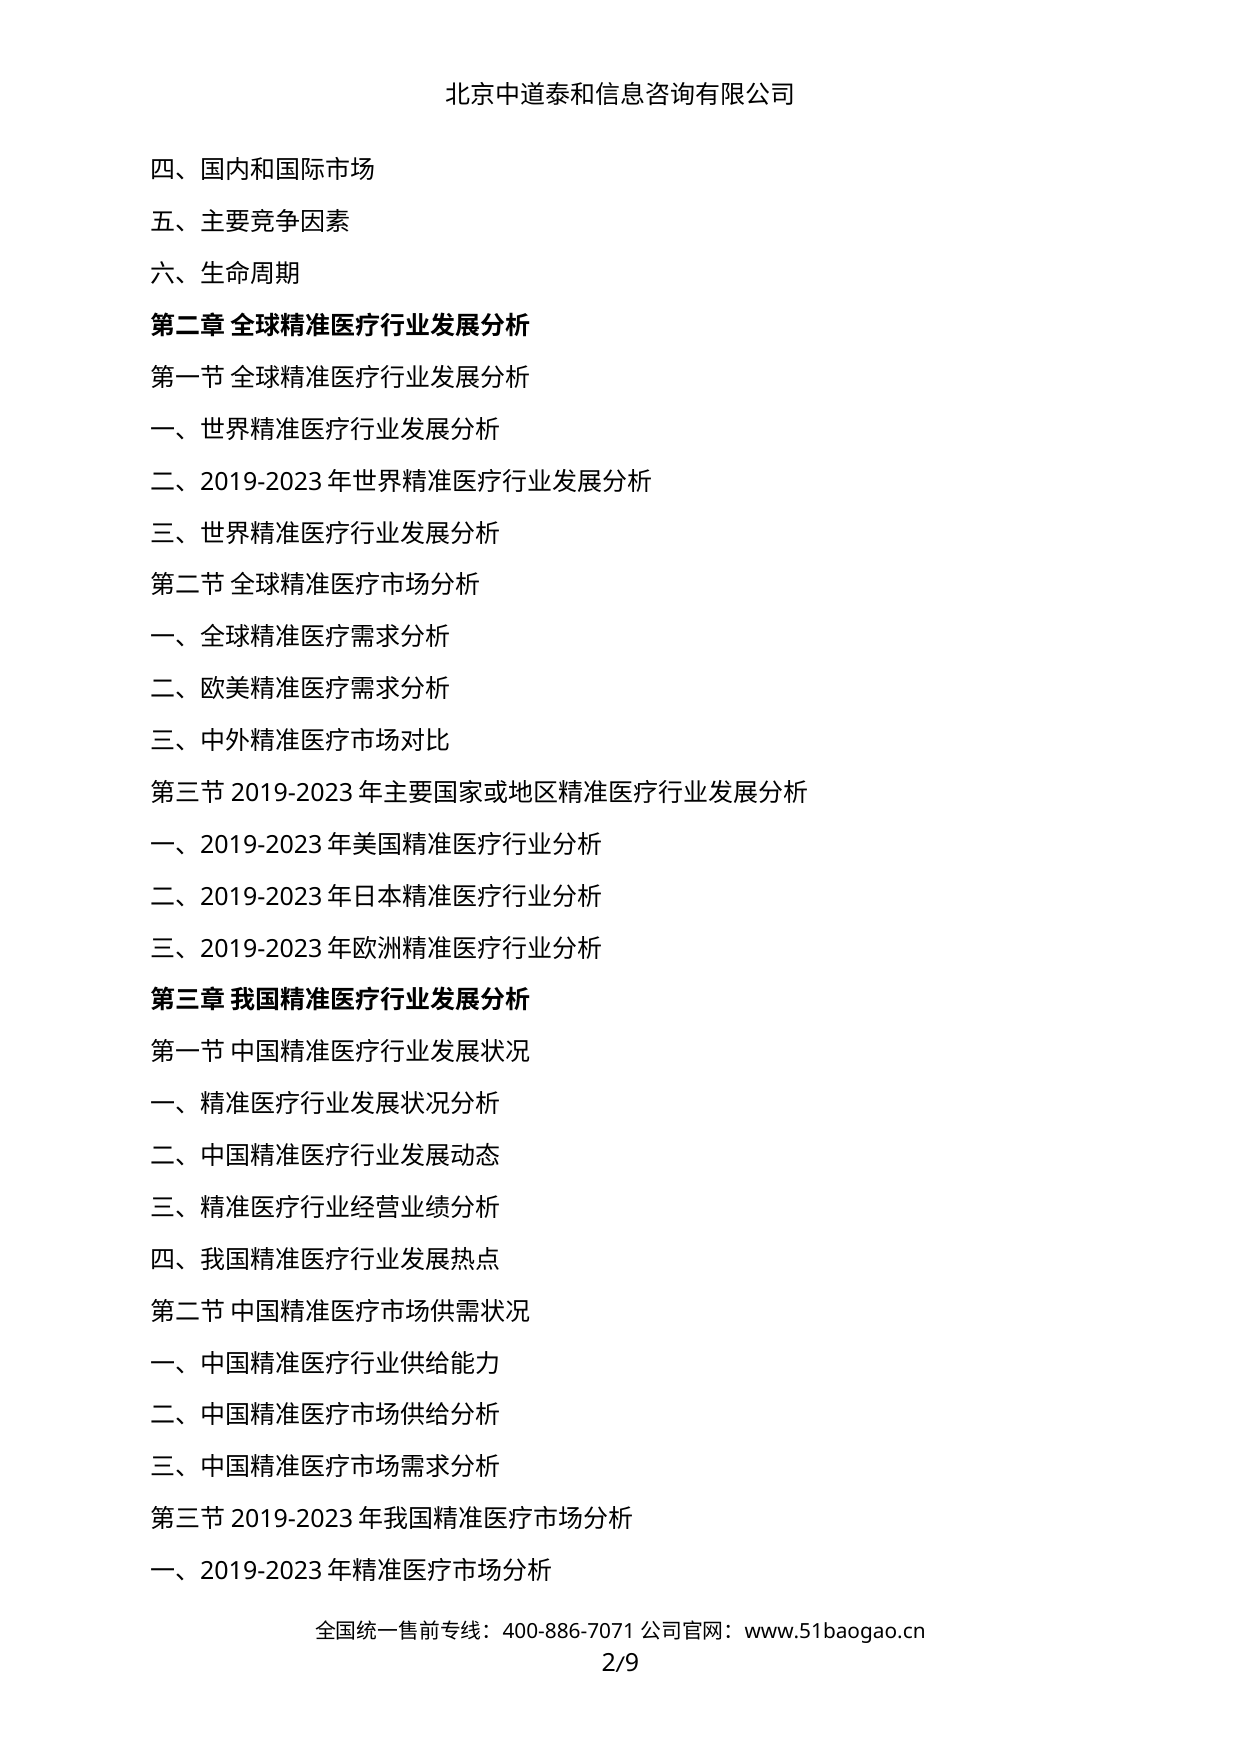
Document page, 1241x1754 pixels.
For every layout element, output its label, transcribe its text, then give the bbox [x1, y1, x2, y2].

text 三、中国精准医疗市场需求分析 [150, 1447, 1090, 1483]
text 一、2019-2023年美国精准医疗行业分析 [150, 824, 1090, 861]
text 第三章 我国精准医疗行业发展分析 [150, 980, 1090, 1016]
text 第二节 全球精准医疗市场分析 [150, 565, 1090, 601]
text 三、精准医疗行业经营业绩分析 [150, 1187, 1090, 1224]
text 一、2019-2023年精准医疗市场分析 [150, 1551, 1090, 1587]
text 五、主要竞争因素 [150, 202, 1090, 238]
text 四、我国精准医疗行业发展热点 [150, 1239, 1090, 1276]
text 三、2019-2023年欧洲精准医疗行业分析 [150, 928, 1090, 964]
text 三、中外精准医疗市场对比 [150, 721, 1090, 757]
text 第三节 2019-2023年主要国家或地区精准医疗行业发展分析 [150, 772, 1090, 809]
text 二、2019-2023年世界精准医疗行业发展分析 [150, 461, 1090, 497]
text 二、中国精准医疗行业发展动态 [150, 1136, 1090, 1172]
text 第二节 中国精准医疗市场供需状况 [150, 1291, 1090, 1327]
text 二、中国精准医疗市场供给分析 [150, 1395, 1090, 1431]
text 二、2019-2023年日本精准医疗行业分析 [150, 876, 1090, 912]
text 一、精准医疗行业发展状况分析 [150, 1084, 1090, 1120]
text 一、中国精准医疗行业供给能力 [150, 1343, 1090, 1379]
text 一、世界精准医疗行业发展分析 [150, 409, 1090, 446]
text 一、全球精准医疗需求分析 [150, 617, 1090, 653]
text 六、生命周期 [150, 254, 1090, 290]
text 第一节 中国精准医疗行业发展状况 [150, 1032, 1090, 1068]
text 二、欧美精准医疗需求分析 [150, 669, 1090, 705]
text 四、国内和国际市场 [150, 150, 1090, 186]
text 第三节 2019-2023年我国精准医疗市场分析 [150, 1499, 1090, 1535]
text 第二章 全球精准医疗行业发展分析 [150, 306, 1090, 342]
text 第一节 全球精准医疗行业发展分析 [150, 357, 1090, 394]
text 三、世界精准医疗行业发展分析 [150, 513, 1090, 549]
